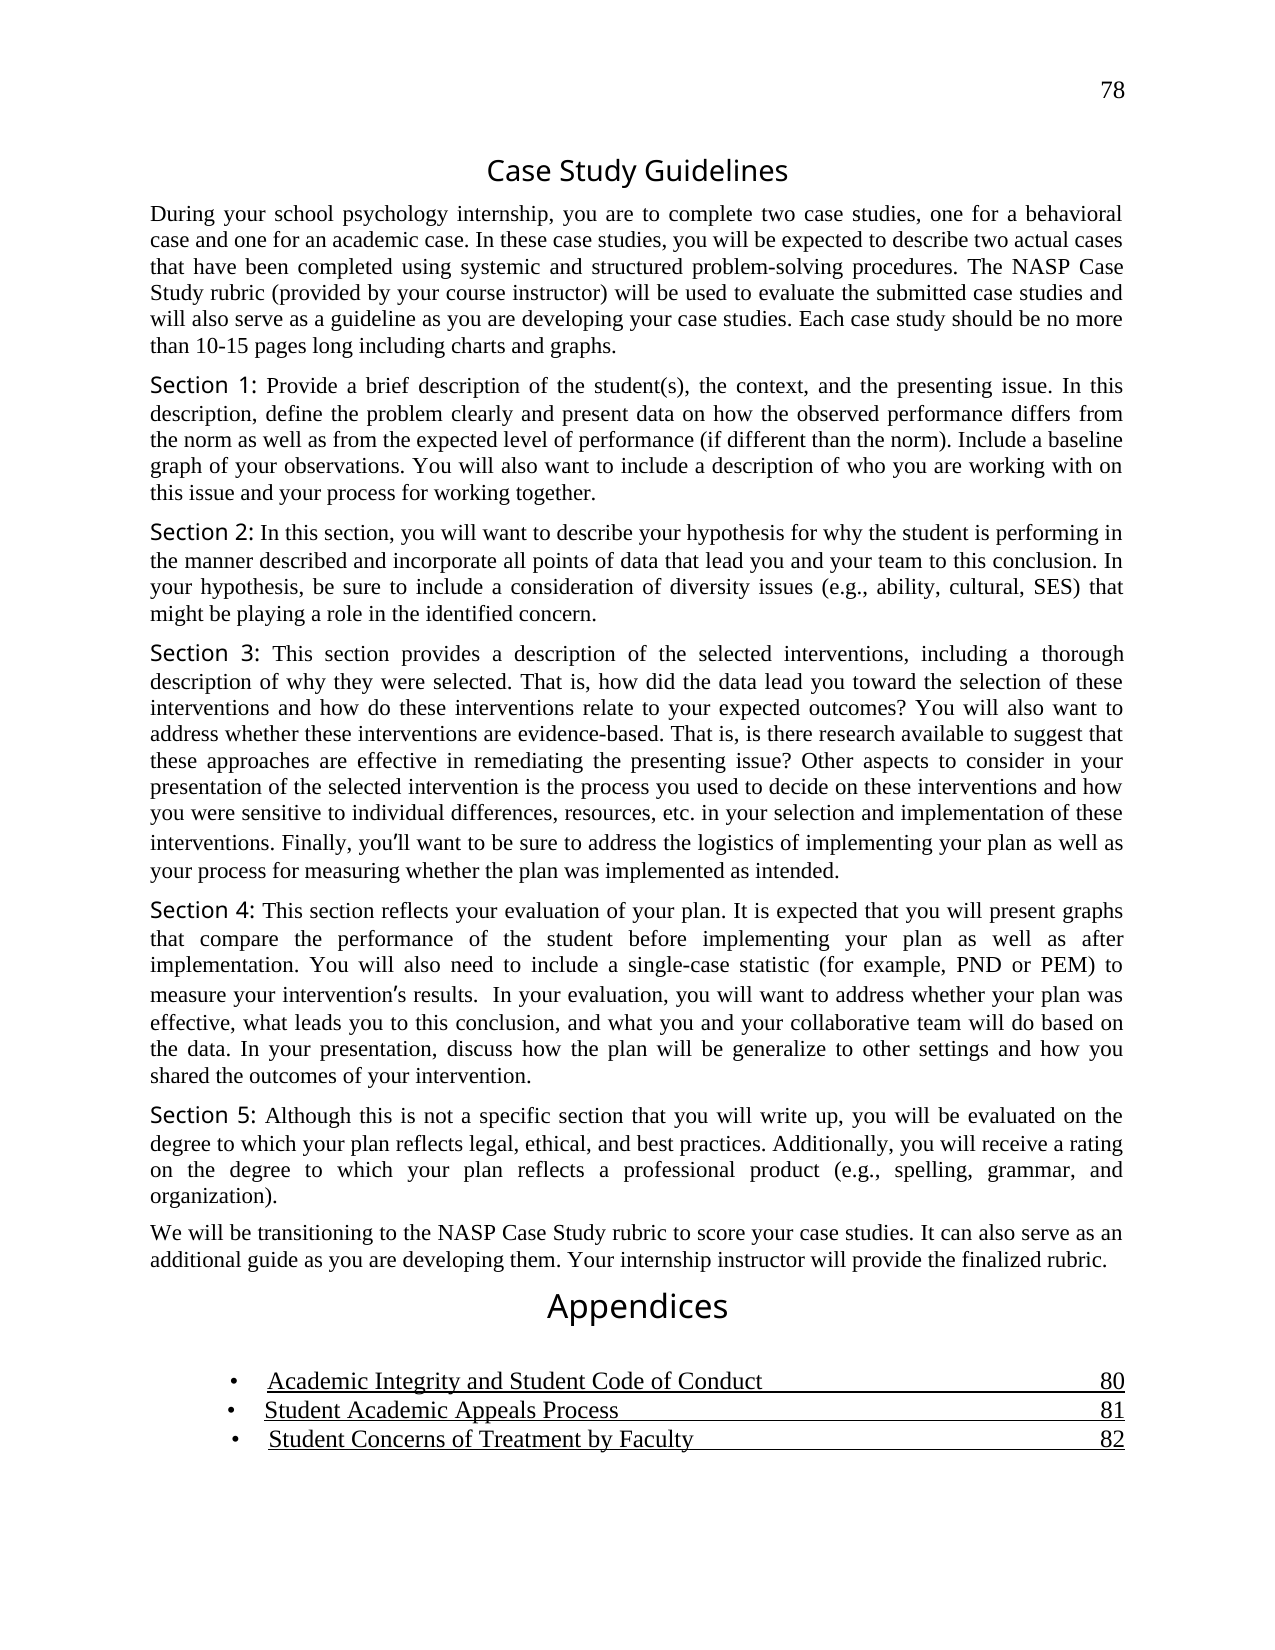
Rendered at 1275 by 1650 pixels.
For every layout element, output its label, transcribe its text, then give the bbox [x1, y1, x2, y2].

subtitle Case Study Guidelines [150, 150, 1125, 190]
text Appendices [150, 1282, 1125, 1328]
list Student Academic Appeals Process 81 [150, 1395, 1125, 1424]
list Academic Integrity and Student Code of Conduct 80 [150, 1366, 1125, 1395]
text Section 1: Provide a brief description of the student(s), the context, and the presenting issue. In this description, define the problem clearly and present data on how the observed performance differs from the norm as well as from the expected level of performance (if different than the norm). Include a baseline graph of your observations. You will also want to include a description of who you are working with on this issue and your process for working together. [150, 369, 1125, 505]
list Student Concerns of Treatment by Faculty 82 [150, 1424, 1125, 1452]
text Section 5: Although this is not a specific section that you will write up, you will be evaluated on the degree to which your plan reflects legal, ethical, and best practices. Additionally, you will receive a rating on the degree to which your plan reflects a professional product (e.g., spelling, grammar, and organization). [150, 1098, 1125, 1209]
text During your school psychology internship, you are to complete two case studies, one for a behavioral case and one for an academic case. In these case studies, you will be expected to describe two actual cases that have been completed using systemic and structured problem-solving procedures. The NASP Case Study rubric (provided by your course instructor) will be used to evaluate the submitted case studies and will also serve as a guideline as you are developing your case studies. Each case study should be no more than 10-15 pages long including charts and graphs. [150, 200, 1125, 358]
text Section 4: This section reflects your evaluation of your plan. It is expected that you will present graphs that compare the performance of the student before implementing your plan as well as after implementation. You will also need to include a single-case statistic (for example, PND or PEM) to measure your intervention’s results. In your evaluation, you will want to address whether your plan was effective, what leads you to this conclusion, and what you and your collaborative team will do based on the data. In your presentation, discuss how the plan will be generalize to other settings and how you shared the outcomes of your intervention. [150, 894, 1125, 1088]
text Section 2: In this section, you will want to describe your hypothesis for why the student is performing in the manner described and incorporate all points of data that lead you and your team to this conclusion. In your hypothesis, be sure to include a consideration of diversity issues (e.g., ability, cultural, SES) that might be playing a role in the identified concern. [150, 516, 1125, 626]
text Section 3: This section provides a description of the selected interventions, including a thorough description of why they were selected. That is, how did the data lead you toward the selection of these interventions and how do these interventions relate to your expected outcomes? You will also want to address whether these interventions are evidence-based. That is, is there research available to suggest that these approaches are effective in remediating the presenting issue? Other aspects to consider in your presentation of the selected intervention is the process you used to decide on these interventions and how you were sensitive to individual differences, resources, etc. in your selection and implementation of these interventions. Finally, you’ll want to be sure to address the logistics of implementing your plan as well as your process for measuring whether the plan was implemented as intended. [150, 636, 1125, 883]
text We will be transitioning to the NASP Case Study rubric to score your case studies. It can also serve as an additional guide as you are developing them. Your internship instructor will provide the finalized rubric. [150, 1219, 1125, 1272]
